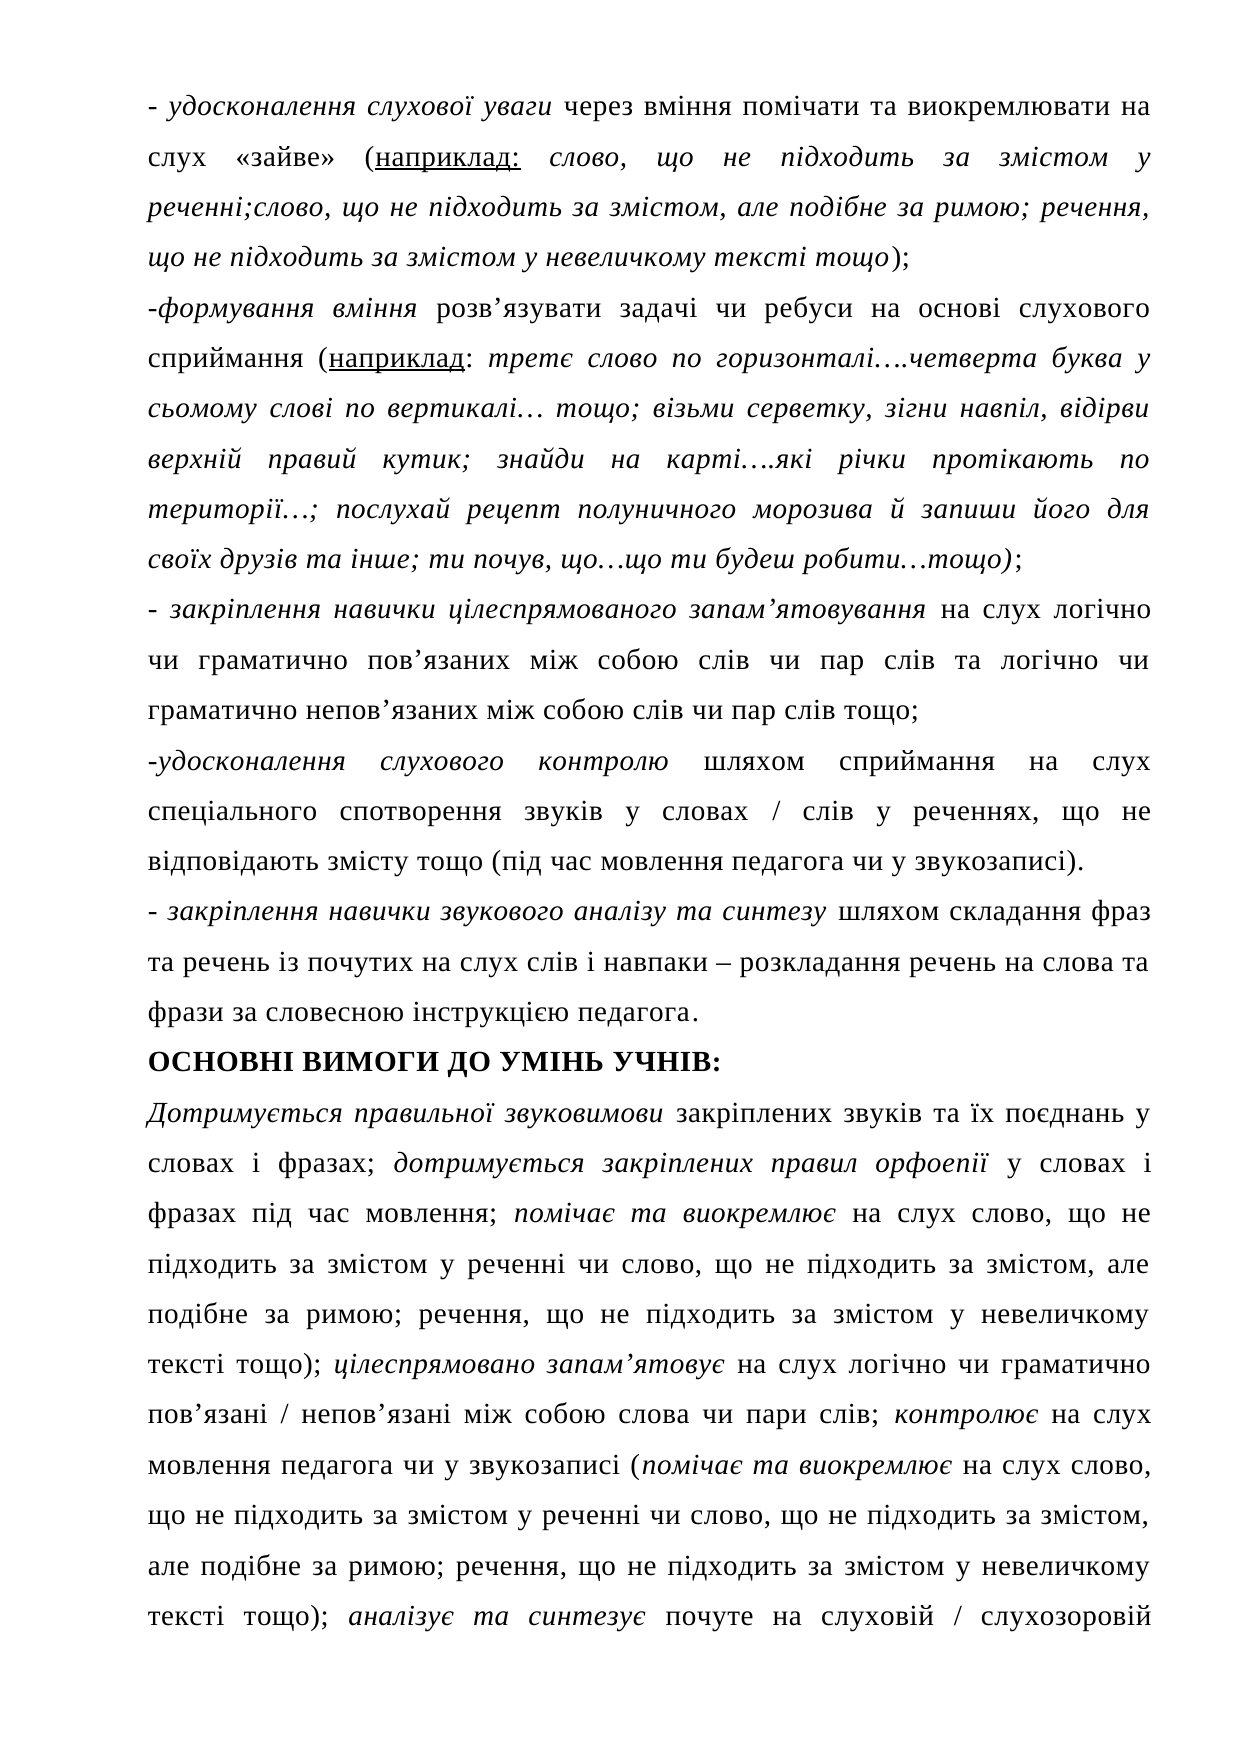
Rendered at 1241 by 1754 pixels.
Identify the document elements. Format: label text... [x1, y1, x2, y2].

text - закріплення навички звукового аналізу та синтезу шляхом складання фраз та речень із почутих на слух слів і навпаки – розкладання речень на слова та фрази за словесною інструкцією педагога. [148, 893, 1152, 1028]
text ОСНОВНІ ВИМОГИ ДО УМІНЬ УЧНІВ: [148, 1044, 1152, 1078]
text -формування вміння розв’язувати задачі чи ребуси на основі слухового сприймання (наприклад: третє слово по горизонталі….четверта буква у сьомому слові по вертикалі… тощо; візьми серветку, зігни навпіл, відірви верхній правий кутик; знайди на карті….які річки протікають по території…; послухай рецепт полуничного морозива й запиши його для своїх друзів та інше; ти почув, що…що ти будеш робити…тощо); [148, 290, 1152, 575]
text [148, 1095, 1152, 1631]
text -удосконалення слухового контролю шляхом сприймання на слух спеціального спотворення звуків у словах / слів у реченнях, що не відповідають змісту тощо (під час мовлення педагога чи у звукозаписі). [148, 743, 1152, 877]
text - удосконалення слухової уваги через вміння помічати та виокремлювати на слух «зайве» (наприклад: слово, що не підходить за змістом у реченні;слово, що не підходить за змістом, але подібне за римою; речення, що не підходить за змістом у невеличкому тексті тощо); [148, 88, 1152, 273]
text - закріплення навички цілеспрямованого запам’ятовування на слух логічно чи граматично пов’язаних між собою слів чи пар слів та логічно чи граматично непов’язаних між собою слів чи пар слів тощо; [148, 592, 1152, 726]
